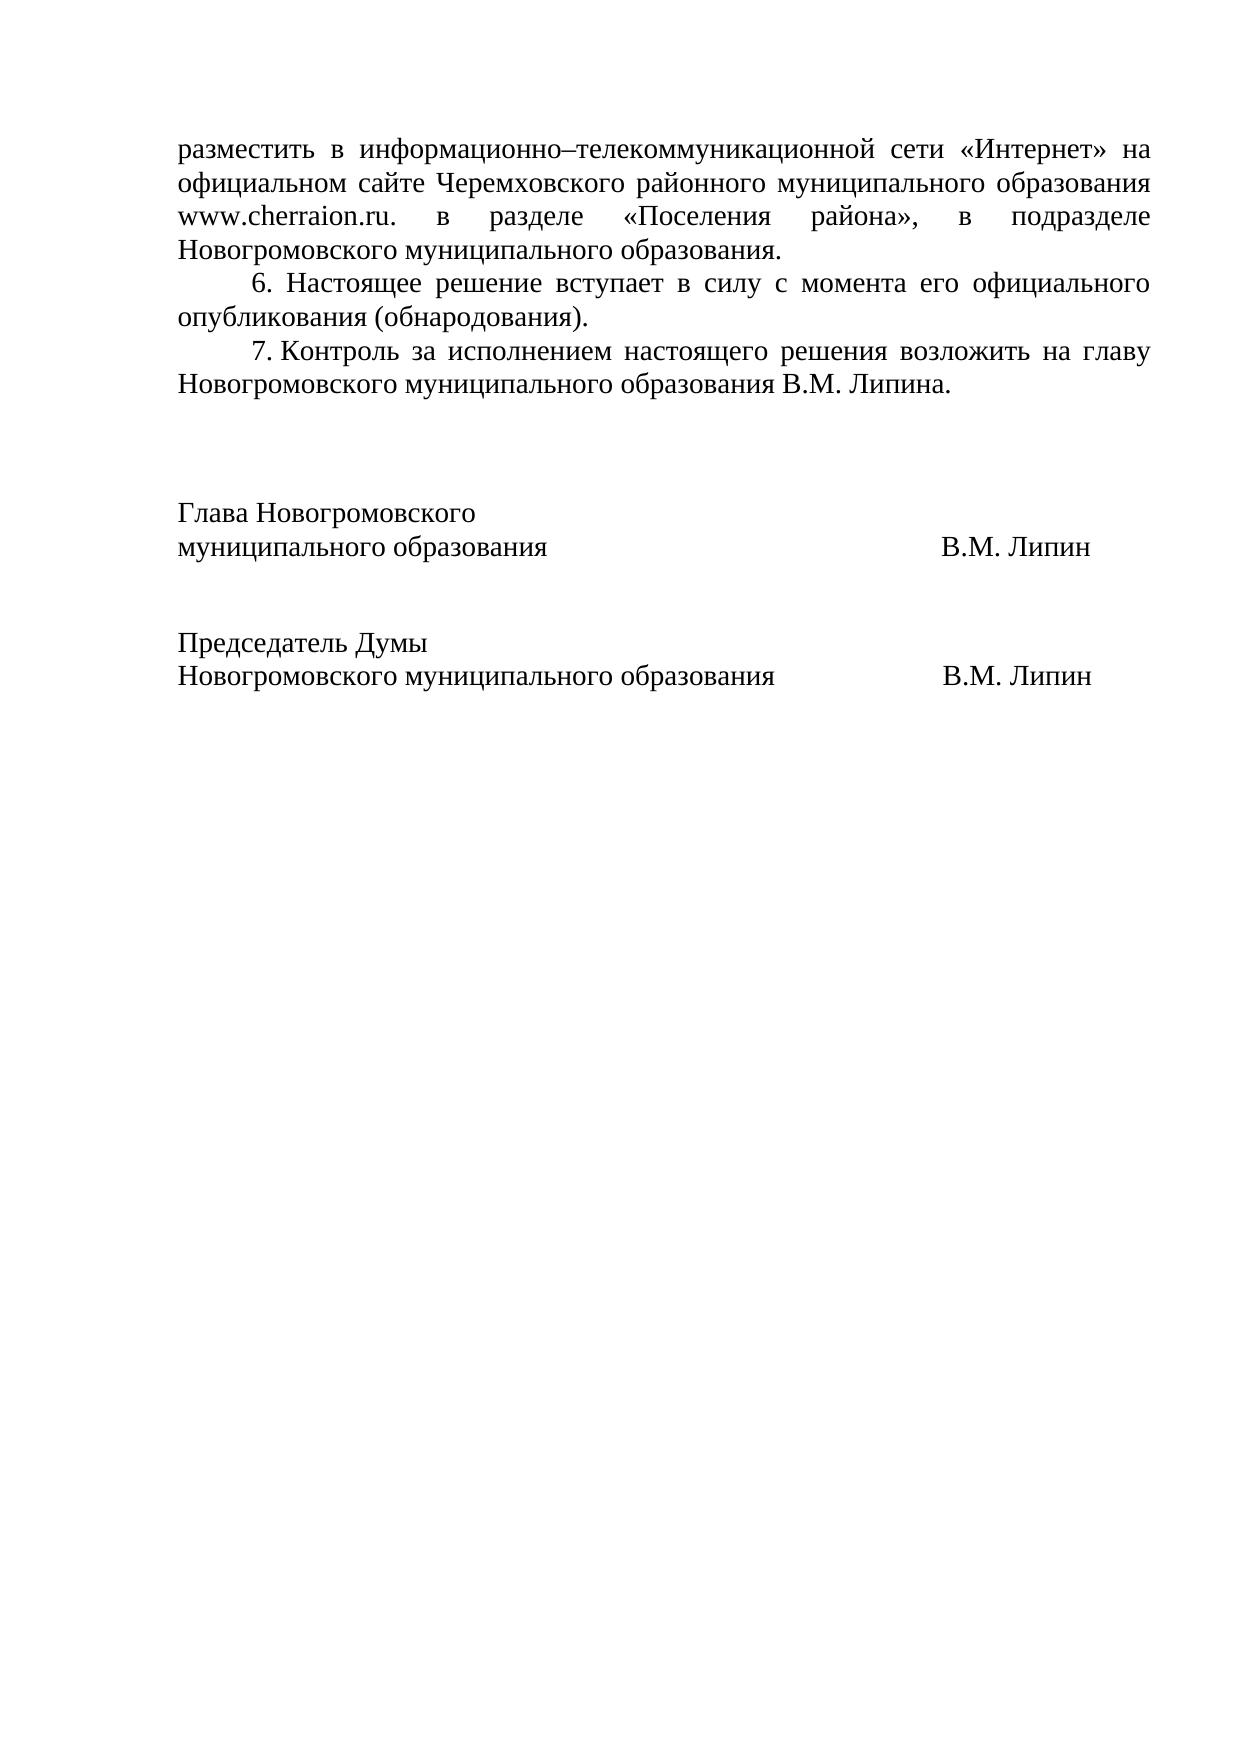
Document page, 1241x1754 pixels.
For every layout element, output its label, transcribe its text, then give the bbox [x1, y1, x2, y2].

text 6. Настоящее решение вступает в силу с момента его официального опубликования (обнародования). [177, 266, 1152, 333]
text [177, 131, 1152, 266]
text Глава Новогромовского [177, 496, 1152, 529]
text муниципального образования В.М. Липин [177, 529, 1152, 563]
text Новогромовского муниципального образования В.М. Липин [177, 658, 1152, 692]
text Председатель Думы [177, 625, 1152, 658]
text 7. Контроль за исполнением настоящего решения возложить на главу Новогромовского муниципального образования В.М. Липина. [177, 333, 1152, 400]
